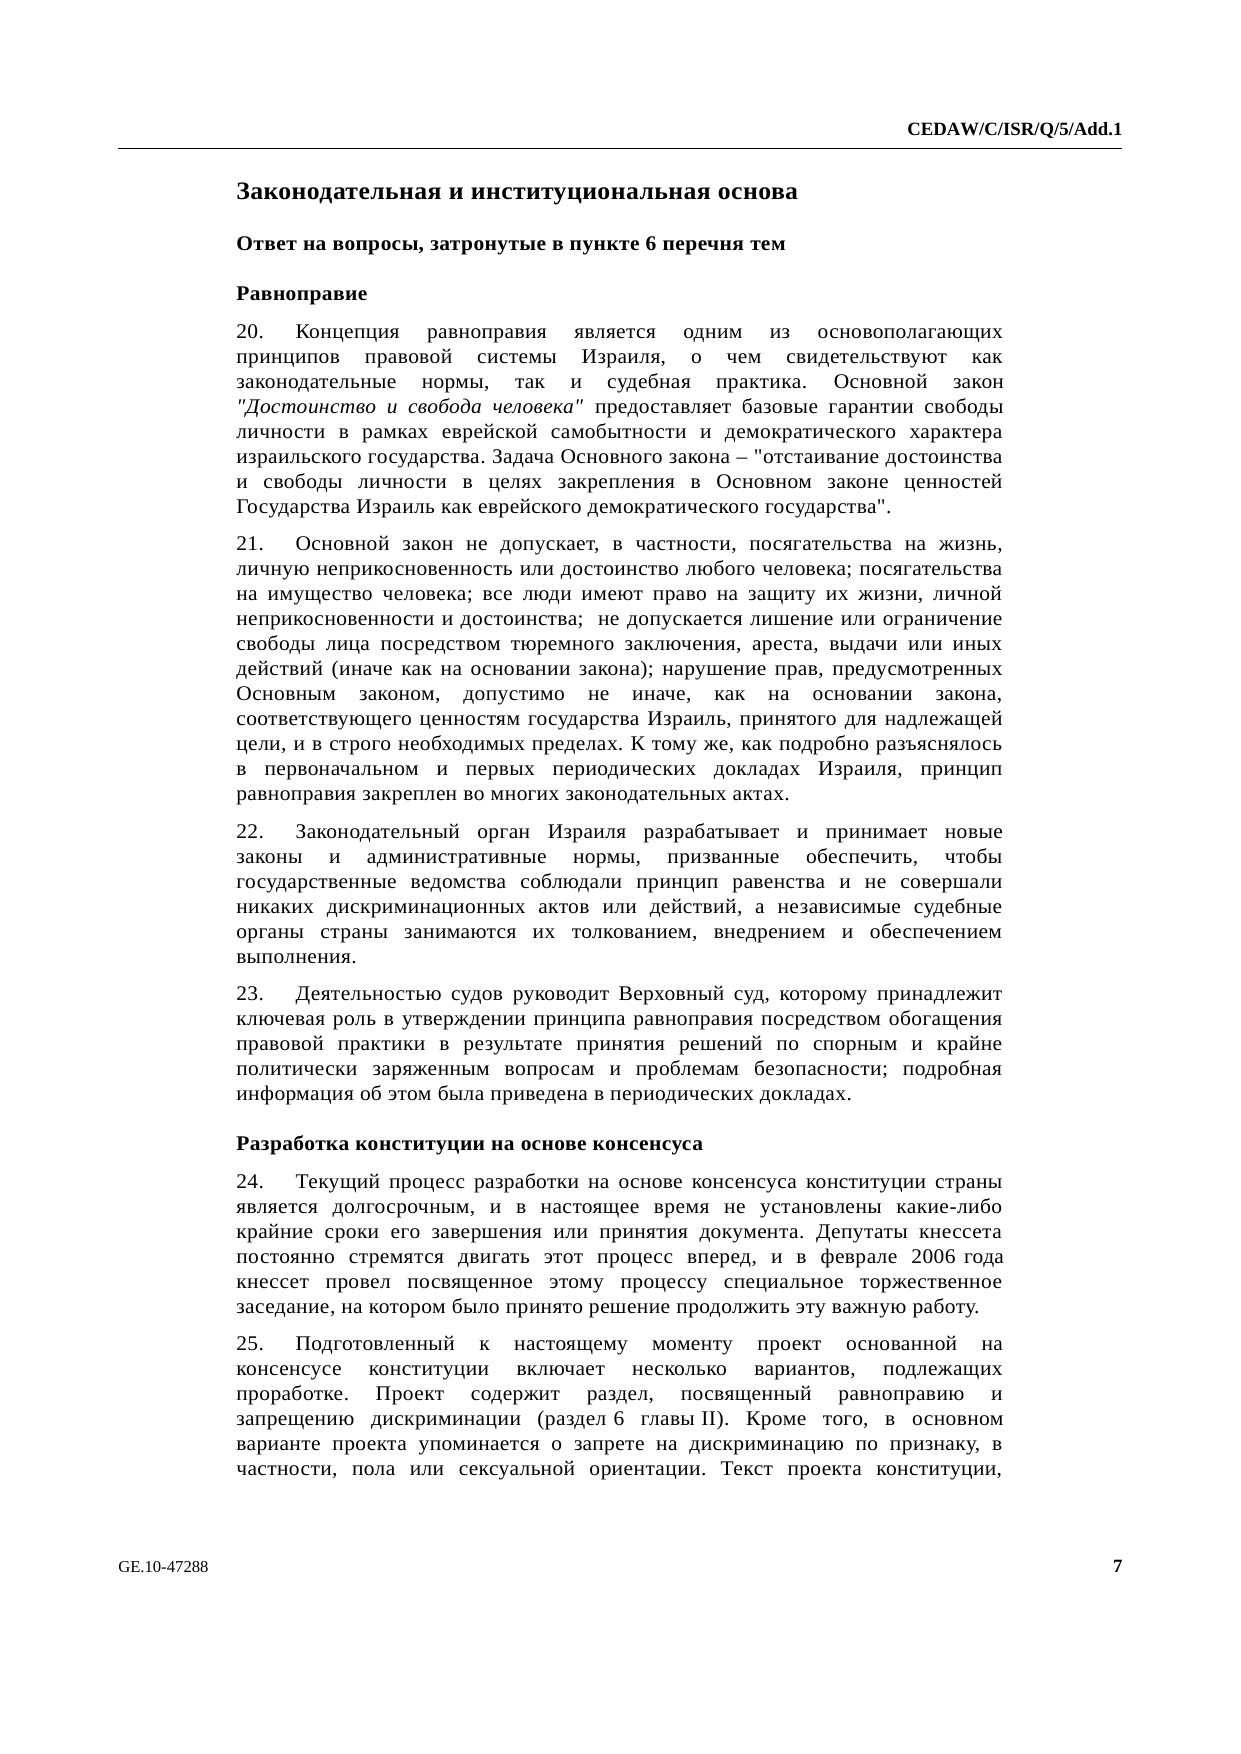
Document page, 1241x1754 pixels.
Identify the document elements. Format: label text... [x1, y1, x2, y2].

text Ответ на вопросы, затронутые в пункте 6 перечня тем [118, 230, 1004, 255]
text 21. Основной закон не допускает, в частности, посягательства на жизнь, личную неприкосновенность или достоинство любого человека; посягательства на имущество человека; все люди имеют право на защиту их жизни, личной неприкосновенности и достоинства; не допускается лишение или ограничение свободы лица посредством тюремного заключения, ареста, выдачи или иных действий (иначе как на основании закона); нарушение прав, предусмотренных Основным законом, допустимо не иначе, как на основании закона, соответствующего ценностям государства Израиль, принятого для надлежащей цели, и в строго необходимых пределах. К тому же, как подробно разъяснялось в первоначальном и первых периодических докладах Израиля, принцип равноправия закреплен во многих законодательных актах. [236, 530, 1004, 805]
text 24. Текущий процесс разработки на основе консенсуса конституции страны является долгосрочным, и в настоящее время не установлены какие-либо крайние сроки его завершения или принятия документа. Депутаты кнессета постоянно стремятся двигать этот процесс вперед, и в феврале 2006 года кнессет провел посвященное этому процессу специальное торжественное заседание, на котором было принято решение продолжить эту важную работу. [236, 1168, 1004, 1318]
text 23. Деятельностью судов руководит Верховный суд, которому принадлежит ключевая роль в утверждении принципа равноправия посредством обогащения правовой практики в результате принятия решений по спорным и крайне политически заряженным вопросам и проблемам безопасности; подробная информация об этом была приведена в периодических докладах. [236, 980, 1004, 1105]
text 22. Законодательный орган Израиля разрабатывает и принимает новые законы и административные нормы, призванные обеспечить, чтобы государственные ведомства соблюдали принцип равенства и не совершали никаких дискриминационных актов или действий, а независимые судебные органы страны занимаются их толкованием, внедрением и обеспечением выполнения. [236, 818, 1004, 968]
text Равноправие [118, 280, 1004, 305]
text Законодательная и институциональная основа [118, 177, 1004, 205]
text 20. Концепция равноправия является одним из основополагающих принципов правовой системы Израиля, о чем свидетельствуют как законодательные нормы, так и судебная практика. Основной закон "Достоинство и свобода человека" предоставляет базовые гарантии свободы личности в рамках еврейской самобытности и демократического характера израильского государства. Задача Основного закона – "отстаивание достоинства и свободы личности в целях закрепления в Основном законе ценностей Государства Израиль как еврейского демократического государства". [236, 318, 1004, 518]
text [236, 1330, 1004, 1480]
text Разработка конституции на основе консенсуса [118, 1130, 1004, 1155]
